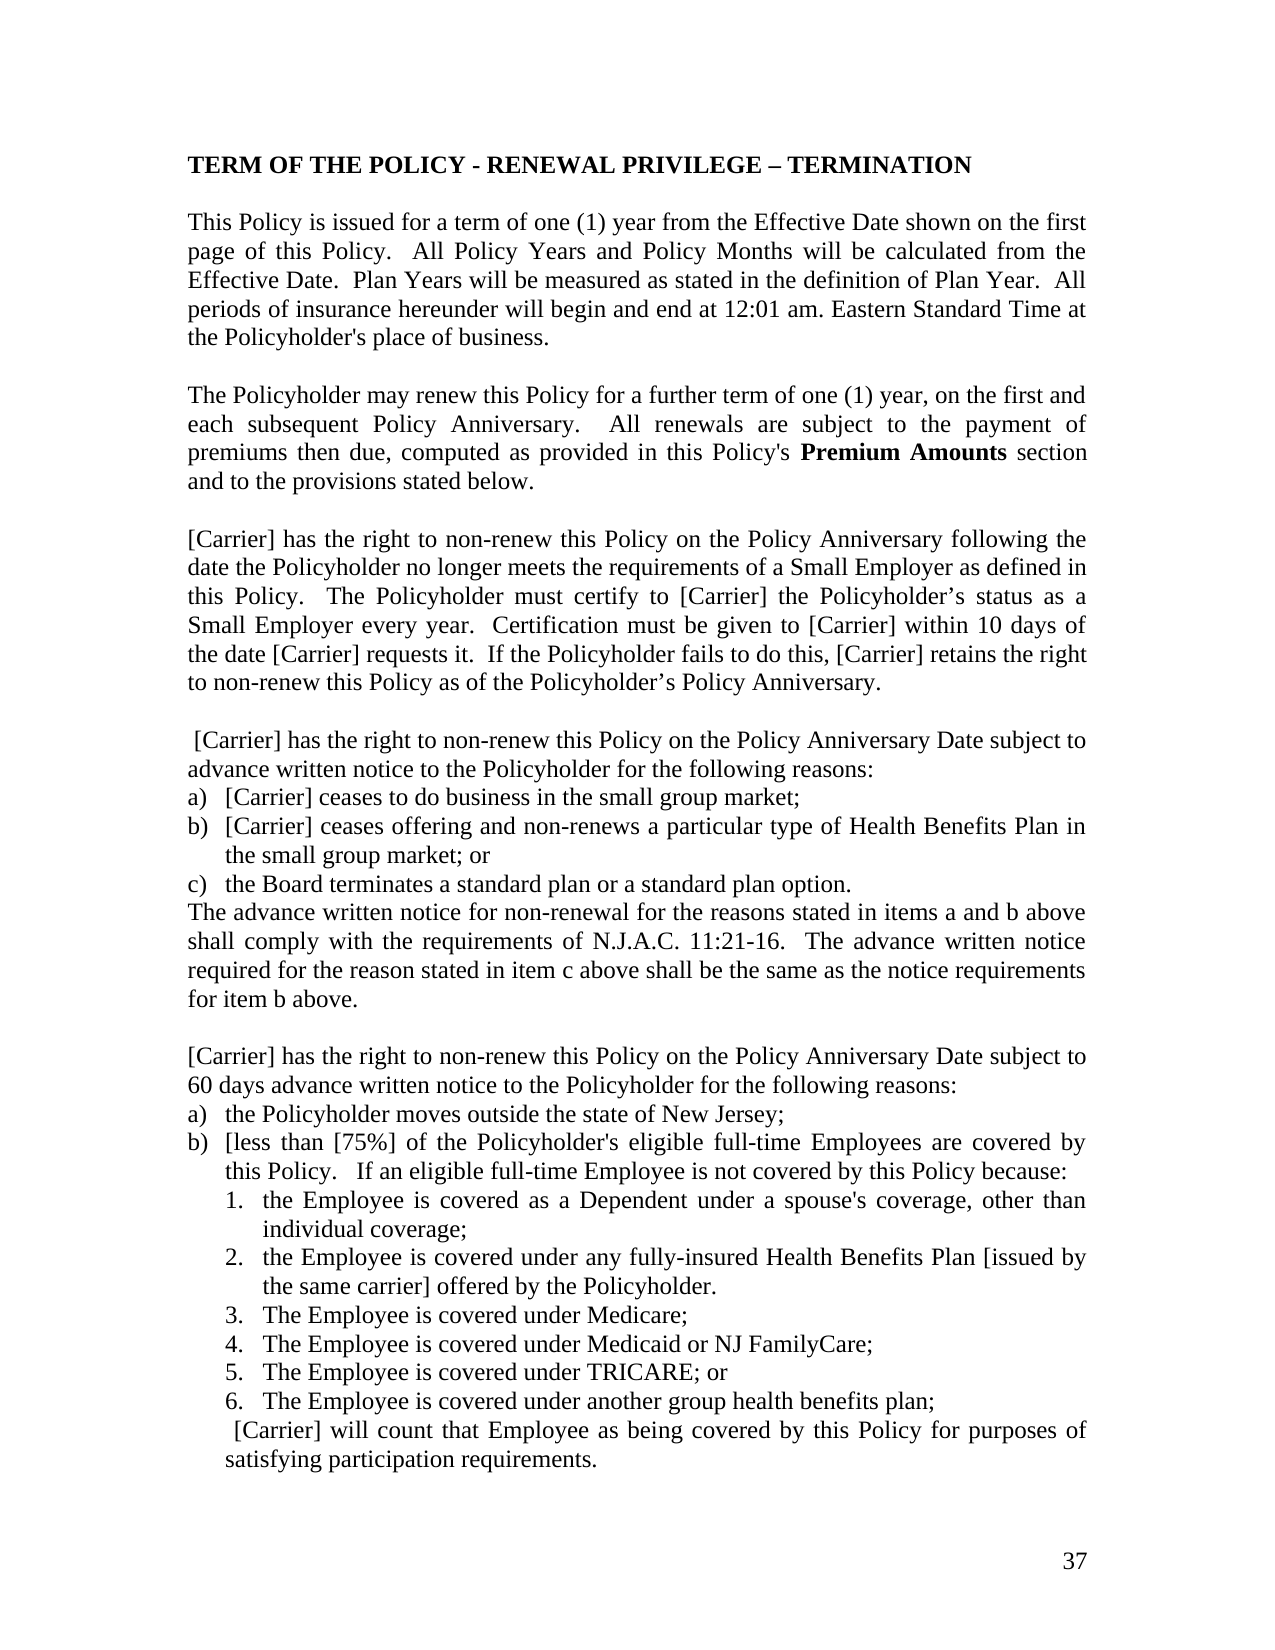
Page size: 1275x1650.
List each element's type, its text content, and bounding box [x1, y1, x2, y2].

text [Carrier] has the right to non-renew this Policy on the Policy Anniversary Date subject to 60 days advance written notice to the Policyholder for the following reasons: [187, 1041, 1087, 1099]
list The Employee is covered under TRICARE; or [225, 1357, 1087, 1386]
text TERM OF THE POLICY - RENEWAL PRIVILEGE – TERMINATION [187, 150, 1087, 179]
list The Employee is covered under Medicaid or NJ FamilyCare; [225, 1329, 1087, 1357]
text The advance written notice for non-renewal for the reasons stated in items a and b above shall comply with the requirements of N.J.A.C. 11:21-16. The advance written notice required for the reason stated in item c above shall be the same as the notice requirements for item b above. [187, 897, 1087, 1012]
list [less than [75%] of the Policyholder's eligible full-time Employees are covered by this Policy. If an eligible full-time Employee is not covered by this Policy because: [187, 1127, 1087, 1185]
list the Board terminates a standard plan or a standard plan option. [187, 869, 1087, 897]
text [Carrier] has the right to non-renew this Policy on the Policy Anniversary following the date the Policyholder no longer meets the requirements of a Small Employer as defined in this Policy. The Policyholder must certify to [Carrier] the Policyholder’s status as a Small Employer every year. Certification must be given to [Carrier] within 10 days of the date [Carrier] requests it. If the Policyholder fails to do this, [Carrier] retains the right to non-renew this Policy as of the Policyholder’s Policy Anniversary. [187, 524, 1087, 696]
list [Carrier] ceases to do business in the small group market; [187, 782, 1087, 811]
text This Policy is issued for a term of one (1) year from the Effective Date shown on the first page of this Policy. All Policy Years and Policy Months will be calculated from the Effective Date. Plan Years will be measured as stated in the definition of Plan Year. All periods of insurance hereunder will begin and end at 12:01 am. Eastern Standard Time at the Policyholder's place of business. [187, 207, 1087, 351]
list [Carrier] ceases offering and non-renews a particular type of Health Benefits Plan in the small group market; or [187, 811, 1087, 869]
list the Employee is covered as a Dependent under a spouse's coverage, other than individual coverage; [225, 1185, 1087, 1242]
list The Employee is covered under Medicare; [225, 1300, 1087, 1329]
list the Employee is covered under any fully-insured Health Benefits Plan [issued by the same carrier] offered by the Policyholder. [225, 1242, 1087, 1300]
text The Policyholder may renew this Policy for a further term of one (1) year, on the first and each subsequent Policy Anniversary. All renewals are subject to the payment of premiums then due, computed as provided in this Policy's Premium Amounts section and to the provisions stated below. [187, 380, 1087, 495]
list The Employee is covered under another group health benefits plan; [225, 1386, 1087, 1415]
text [Carrier] will count that Employee as being covered by this Policy for purposes of satisfying participation requirements. [225, 1415, 1087, 1472]
text [Carrier] has the right to non-renew this Policy on the Policy Anniversary Date subject to advance written notice to the Policyholder for the following reasons: [187, 725, 1087, 782]
list the Policyholder moves outside the state of New Jersey; [187, 1099, 1087, 1127]
